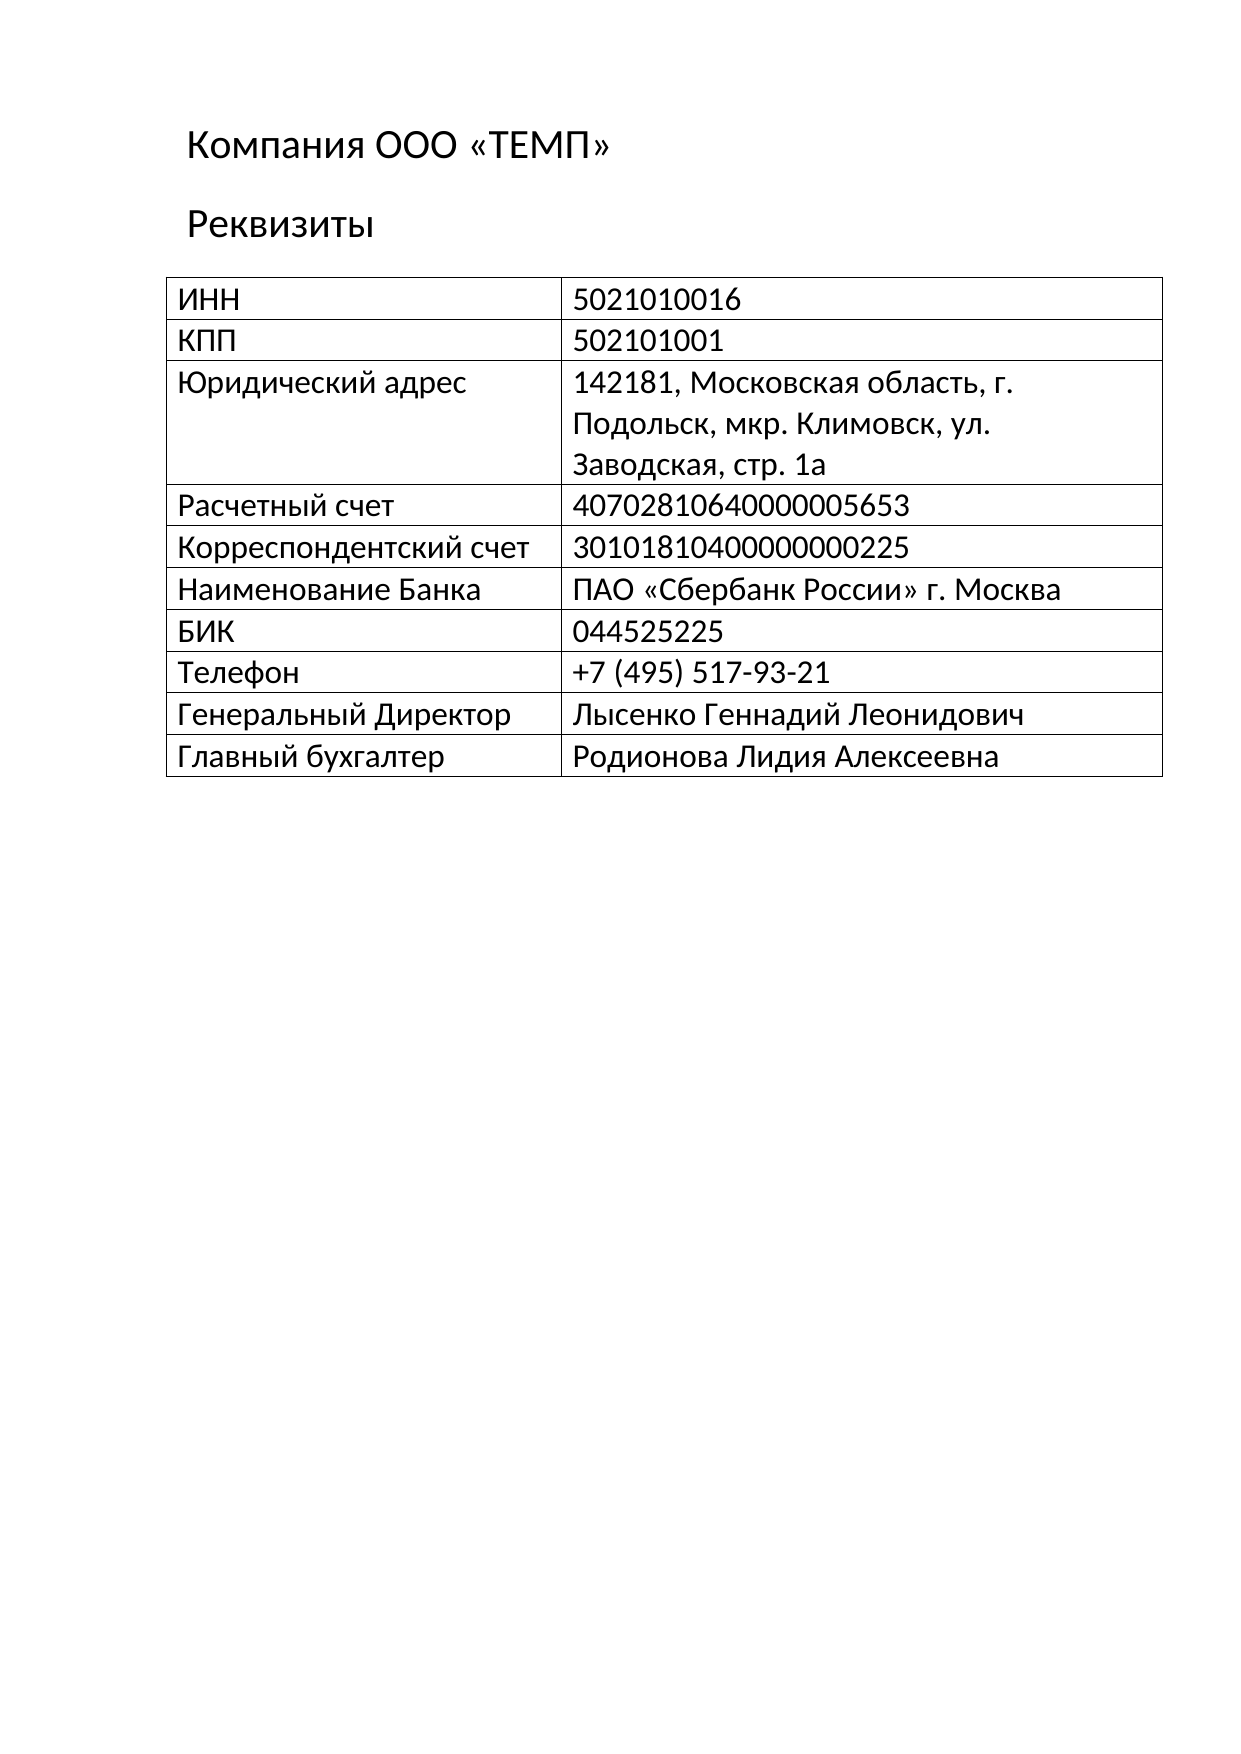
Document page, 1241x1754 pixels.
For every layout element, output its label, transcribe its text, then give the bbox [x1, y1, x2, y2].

table_cell Главный бухгалтер [167, 735, 561, 776]
table_cell Юридический адрес [167, 361, 561, 483]
text Компания ООО «ТЕМП» [177, 118, 1152, 169]
table_cell 30101810400000000225 [562, 526, 1162, 567]
table_header ИНН [167, 278, 561, 318]
table_cell 142181, Московская область, г. Подольск, мкр. Климовск, ул. Заводская, стр. 1а [562, 361, 1162, 483]
table_cell ПАО «Сбербанк России» г. Москва [562, 568, 1162, 609]
table_cell Генеральный Директор [167, 693, 561, 734]
table_cell КПП [167, 320, 561, 360]
table_cell Родионова Лидия Алексеевна [562, 735, 1162, 776]
table_cell Корреспондентский счет [167, 526, 561, 567]
table_cell Телефон [167, 652, 561, 692]
table_cell Расчетный счет [167, 485, 561, 525]
table_header 5021010016 [562, 278, 1162, 318]
table_cell 40702810640000005653 [562, 485, 1162, 525]
table_cell 044525225 [562, 610, 1162, 651]
table_cell БИК [167, 610, 561, 651]
text Реквизиты [177, 197, 1152, 248]
table_cell +7 (495) 517-93-21 [562, 652, 1162, 692]
table_cell Наименование Банка [167, 568, 561, 609]
table_cell 502101001 [562, 320, 1162, 360]
table_cell Лысенко Геннадий Леонидович [562, 693, 1162, 734]
